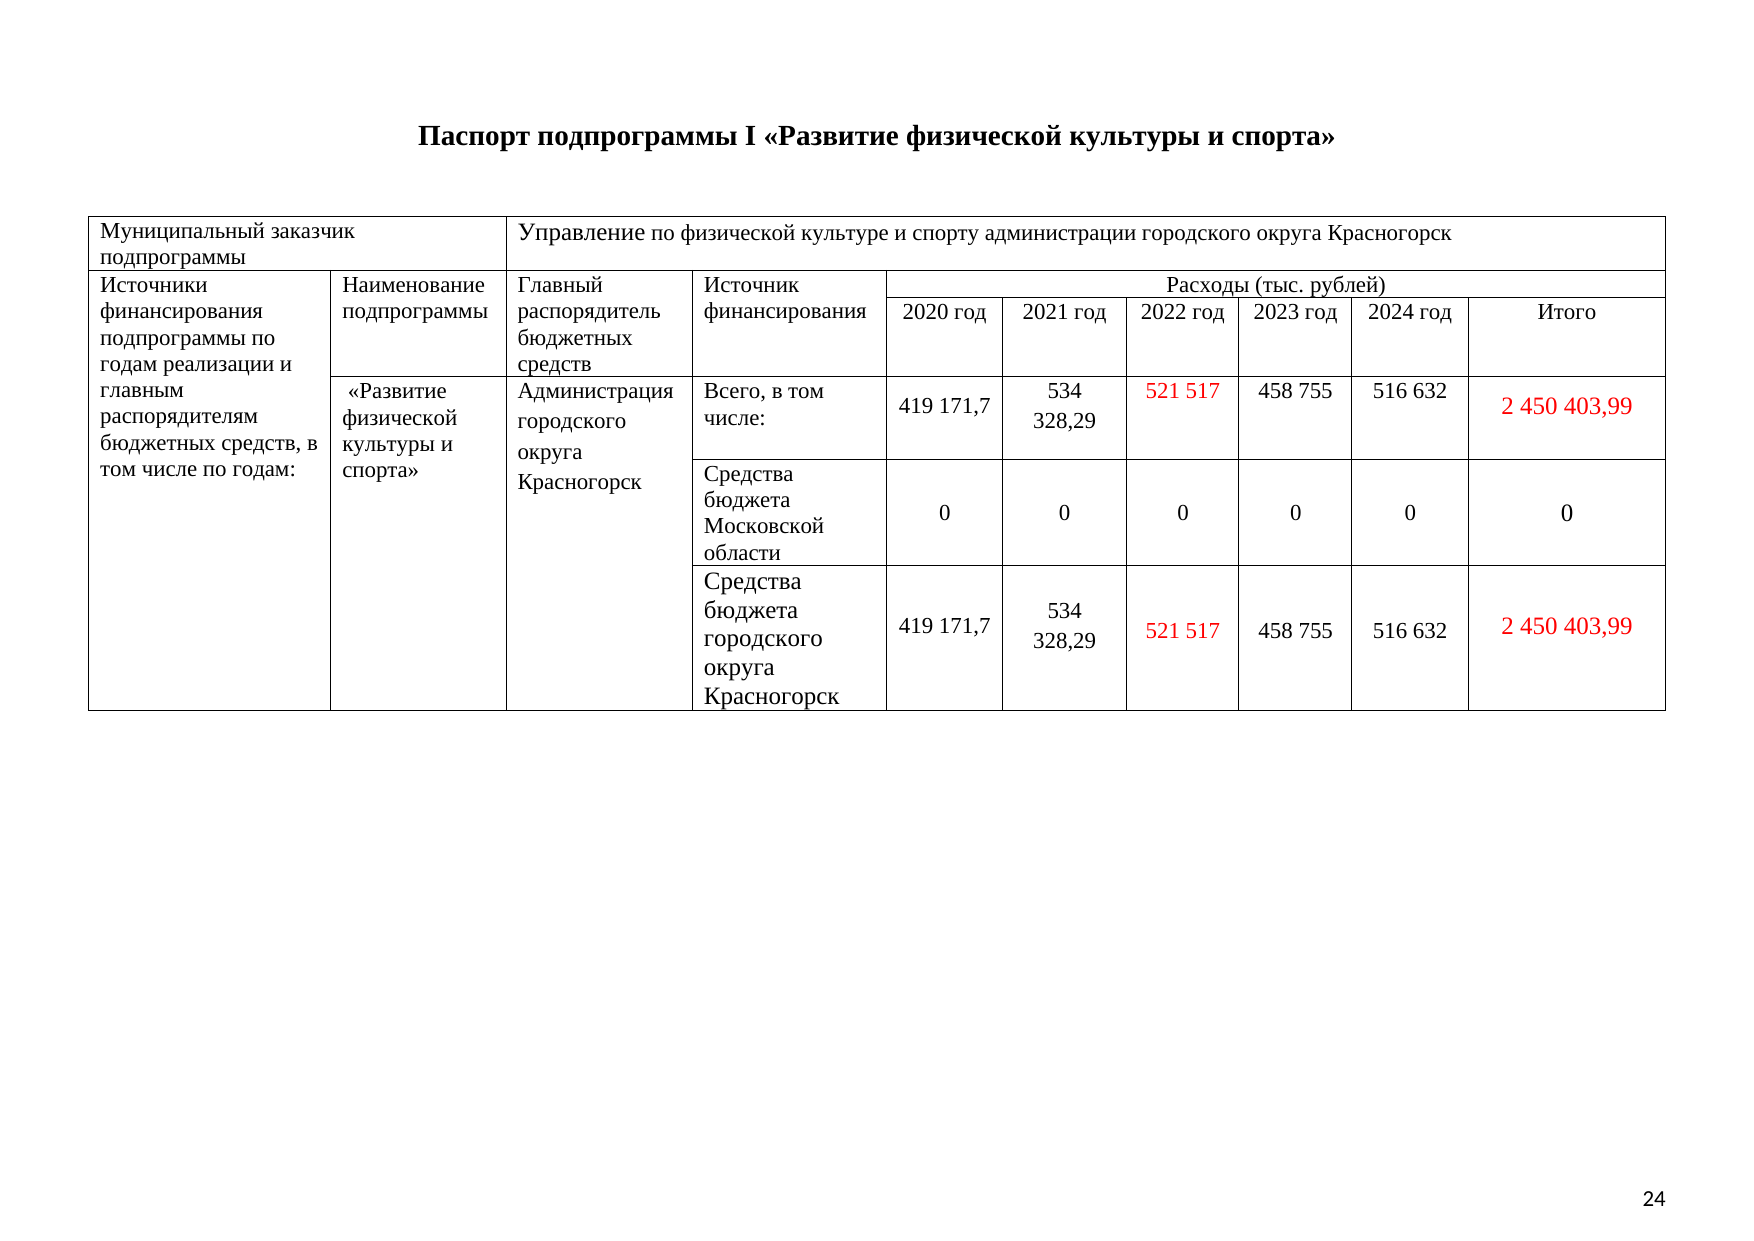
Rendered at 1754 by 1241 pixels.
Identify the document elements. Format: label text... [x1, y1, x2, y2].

table_header Муниципальный заказчик подпрограммы [89, 217, 506, 270]
table_cell 0 [1239, 460, 1351, 565]
table_cell Итого [1469, 298, 1665, 376]
table_cell 2020 год [887, 298, 1002, 376]
table_cell Всего, в том числе: [693, 377, 886, 458]
table_cell 419 171,7 [887, 377, 1002, 458]
table_cell 516 632 [1352, 566, 1468, 710]
table_cell 2023 год [1239, 298, 1351, 376]
table_cell 419 171,7 [887, 566, 1002, 710]
table_cell 0 [1127, 460, 1238, 565]
table_cell Расходы (тыс. рублей) [887, 271, 1665, 297]
table_cell 534 328,29 [1003, 377, 1126, 458]
table_cell «Развитие физической культуры и спорта» [331, 377, 506, 710]
table_cell Средства бюджета Московской области [693, 460, 886, 565]
table_cell 0 [1469, 460, 1665, 565]
table_cell Администрация городского округа Красногорск [507, 377, 692, 710]
table_cell Средства бюджета городского округа Красногорск [693, 566, 886, 710]
table_cell 521 517 [1127, 377, 1238, 458]
table_cell Источники финансирования подпрограммы по годам реализации и главным распорядителям бюджетных средств, в том числе по годам: [89, 271, 330, 710]
text Паспорт подпрограммы I «Развитие физической культуры и спорта» [89, 118, 1665, 152]
table_cell 534 328,29 [1003, 566, 1126, 710]
table_cell Наименование подпрограммы [331, 271, 506, 376]
table_cell Источник финансирования [693, 271, 886, 376]
table_cell 516 632 [1352, 377, 1468, 458]
table_cell 0 [1003, 460, 1126, 565]
table_cell 0 [887, 460, 1002, 565]
table_cell 2 450 403,99 [1469, 566, 1665, 710]
table_cell 2021 год [1003, 298, 1126, 376]
table_cell 0 [1352, 460, 1468, 565]
table_cell 458 755 [1239, 566, 1351, 710]
table_cell Главный распорядитель бюджетных средств [507, 271, 692, 376]
table_cell 521 517 [1127, 566, 1238, 710]
table_cell 2 450 403,99 [1469, 377, 1665, 458]
table_cell 458 755 [1239, 377, 1351, 458]
table_header Управление по физической культуре и спорту администрации городского округа Красногорск [507, 217, 1665, 270]
table_cell 2022 год [1127, 298, 1238, 376]
table_cell 2024 год [1352, 298, 1468, 376]
